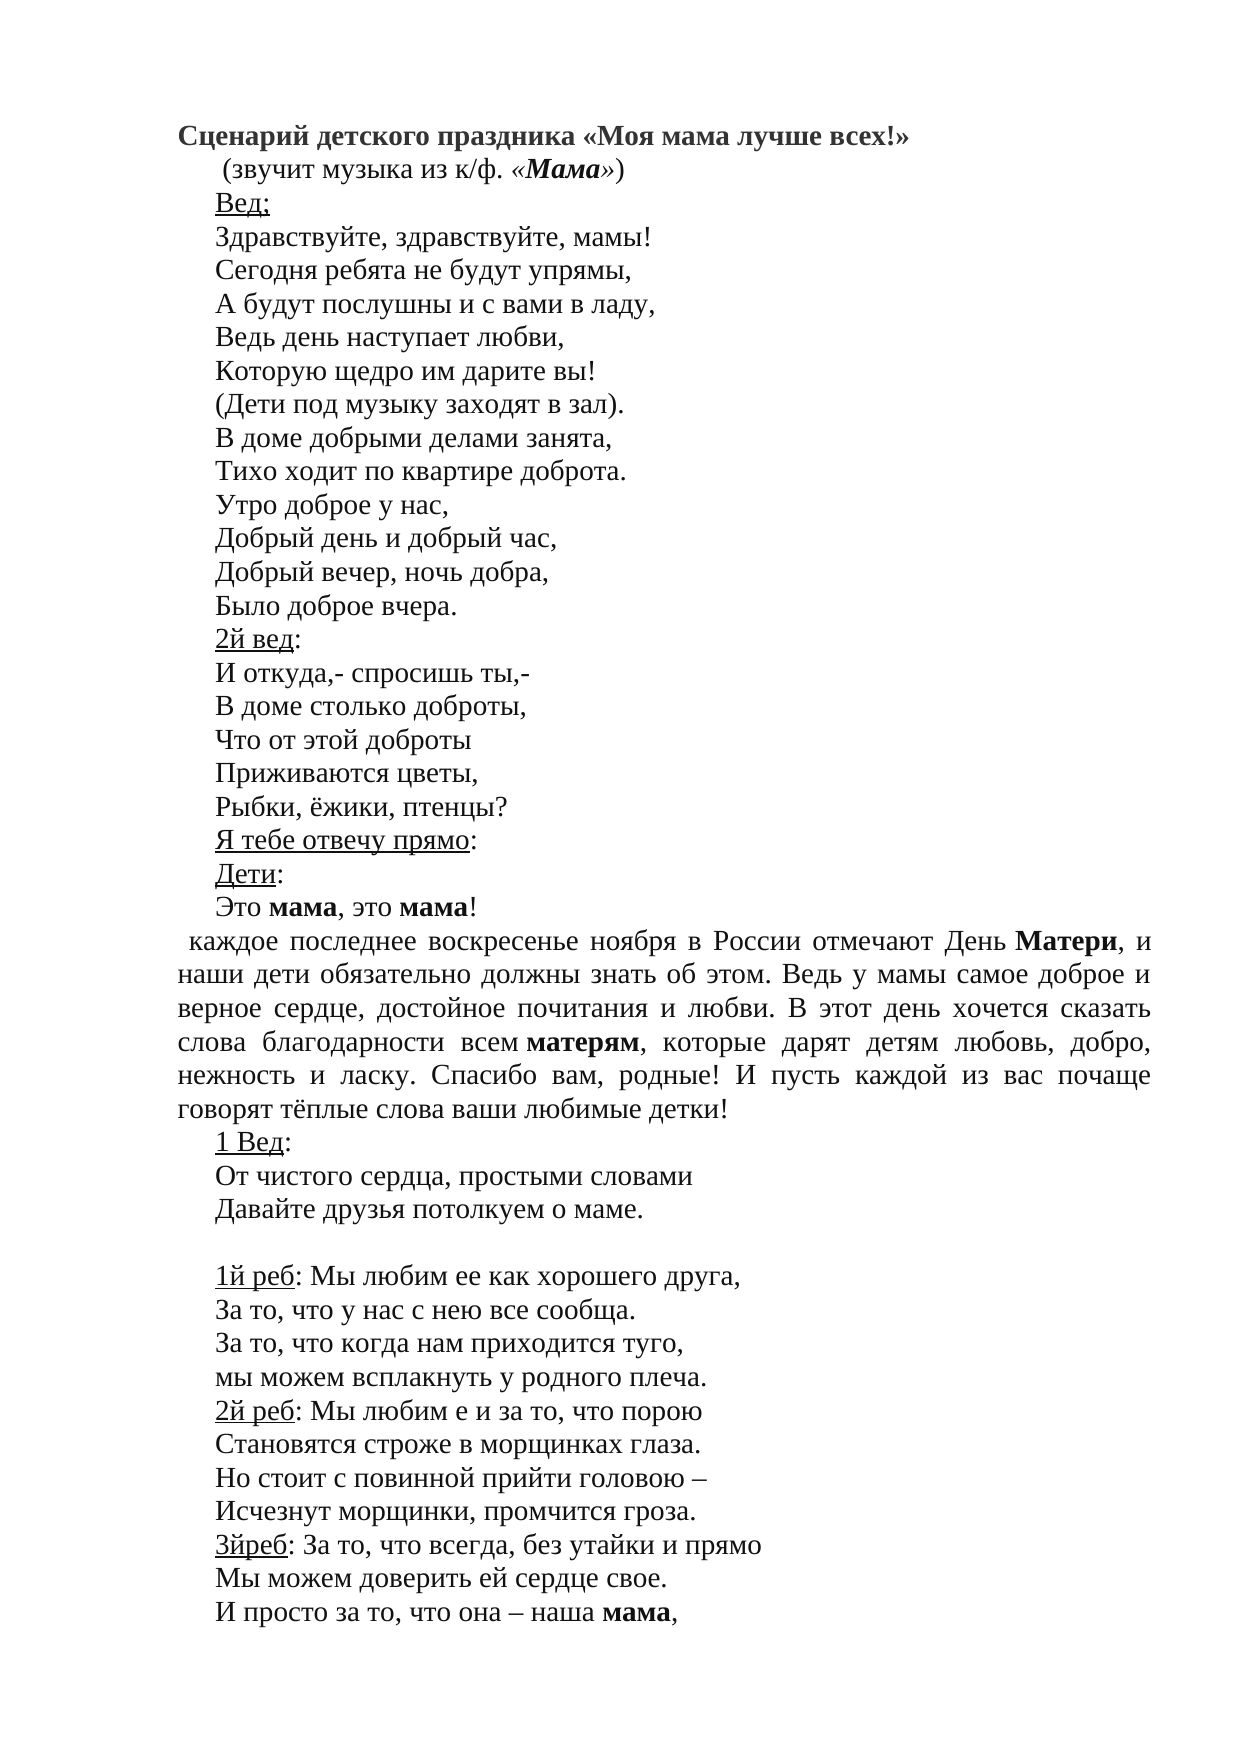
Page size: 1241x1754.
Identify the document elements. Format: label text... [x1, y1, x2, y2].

text Мы можем доверить ей сердце свое. [177, 1560, 1152, 1594]
text Ведь день наступает любви, [177, 319, 1152, 353]
text Что от этой доброты [177, 722, 1152, 755]
text Но стоит с повинной прийти головою – [177, 1460, 1152, 1493]
text (звучит музыка из к/ф. «Мама») [177, 152, 1152, 185]
text Утро доброе у нас, [177, 487, 1152, 521]
text Исчезнут морщинки, промчится гроза. [177, 1493, 1152, 1527]
text Вед; [177, 185, 1152, 219]
text Сегодня ребята не будут упрямы, [177, 252, 1152, 286]
text Добрый вечер, ночь добра, [177, 554, 1152, 588]
text Это мама, это мама! [177, 889, 1152, 923]
text И просто за то, что она – наша мама, [177, 1594, 1152, 1627]
text каждое последнее воскресенье ноября в России отмечают День Матери, и наши дети обязательно должны знать об этом. Ведь у мамы самое доброе и верное сердце, достойное почитания и любви. В этот день хочется сказать слова благодарности всем матерям, которые дарят детям любовь, добро, нежность и ласку. Спасибо вам, родные! И пусть каждой из вас почаще говорят тёплые слова ваши любимые детки! [177, 923, 1152, 1124]
text Рыбки, ёжики, птенцы? [177, 789, 1152, 822]
text От чистого сердца, простыми словами [177, 1158, 1152, 1191]
text 2й реб: Мы любим е и за то, что порою [177, 1393, 1152, 1426]
text Давайте друзья потолкуем о маме. [177, 1191, 1152, 1225]
text За то, что у нас с нею все сообща. [177, 1292, 1152, 1326]
text За то, что когда нам приходится туго, [177, 1326, 1152, 1359]
text Было доброе вчера. [177, 588, 1152, 621]
text Дети: [177, 856, 1152, 889]
text 3йреб: За то, что всегда, без утайки и прямо [177, 1527, 1152, 1560]
text (Дети под музыку заходят в зал). [177, 386, 1152, 420]
text В доме столько доброты, [177, 688, 1152, 722]
text Я тебе отвечу прямо: [177, 822, 1152, 856]
text 1 Вед: [177, 1124, 1152, 1158]
text 2й вед: [177, 621, 1152, 655]
text Которую щедро им дарите вы! [177, 353, 1152, 386]
text В доме добрыми делами занята, [177, 420, 1152, 453]
text Становятся строже в морщинках глаза. [177, 1426, 1152, 1460]
text Сценарий детского праздника «Моя мама лучше всех!» [177, 118, 1152, 152]
text мы можем всплакнуть у родного плеча. [177, 1359, 1152, 1393]
text Тихо ходит по квартире доброта. [177, 453, 1152, 487]
text И откуда,- спросишь ты,- [177, 655, 1152, 688]
text Добрый день и добрый час, [177, 521, 1152, 554]
text 1й реб: Мы любим ее как хорошего друга, [177, 1258, 1152, 1292]
text Приживаются цветы, [177, 755, 1152, 789]
text А будут послушны и с вами в ладу, [177, 286, 1152, 319]
text Здравствуйте, здравствуйте, мамы! [177, 219, 1152, 252]
